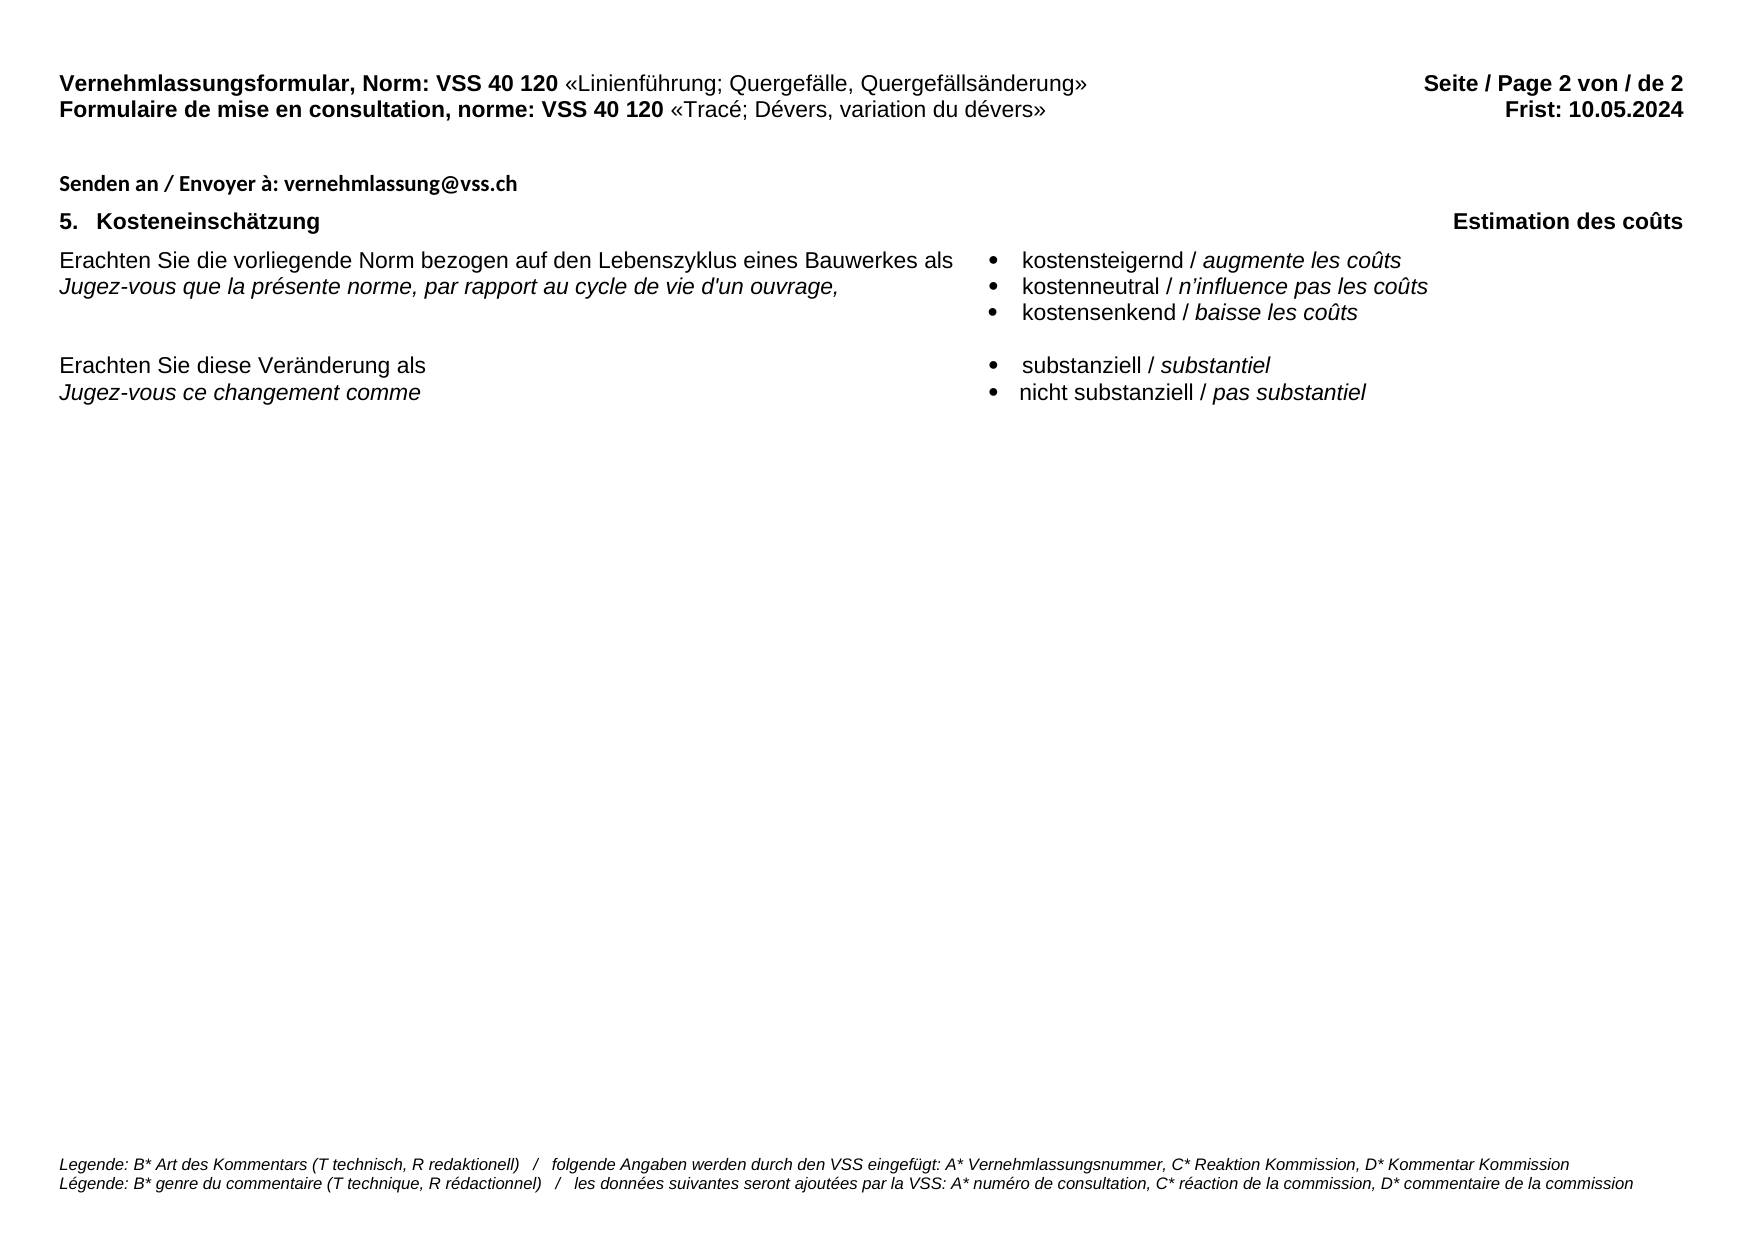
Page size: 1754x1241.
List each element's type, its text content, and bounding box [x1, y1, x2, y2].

list kostensenkend / baisse les coûts [989, 299, 1695, 326]
text Erachten Sie die vorliegende Norm bezogen auf den Lebenszyklus eines Bauwerkes als kostensteigernd / augmente les coûts [59, 247, 1695, 273]
text Erachten Sie diese Veränderung als substanziell / substantiel [59, 352, 1695, 378]
text Jugez-vous ce changement comme nicht substanziell / pas substantiel [59, 378, 1695, 405]
text 5. Kosteneinschätzung Estimation des coûts [59, 208, 1695, 234]
text Jugez-vous que la présente norme, par rapport au cycle de vie d'un ouvrage, kostenneutral / n’influence pas les coûts [59, 273, 1695, 299]
